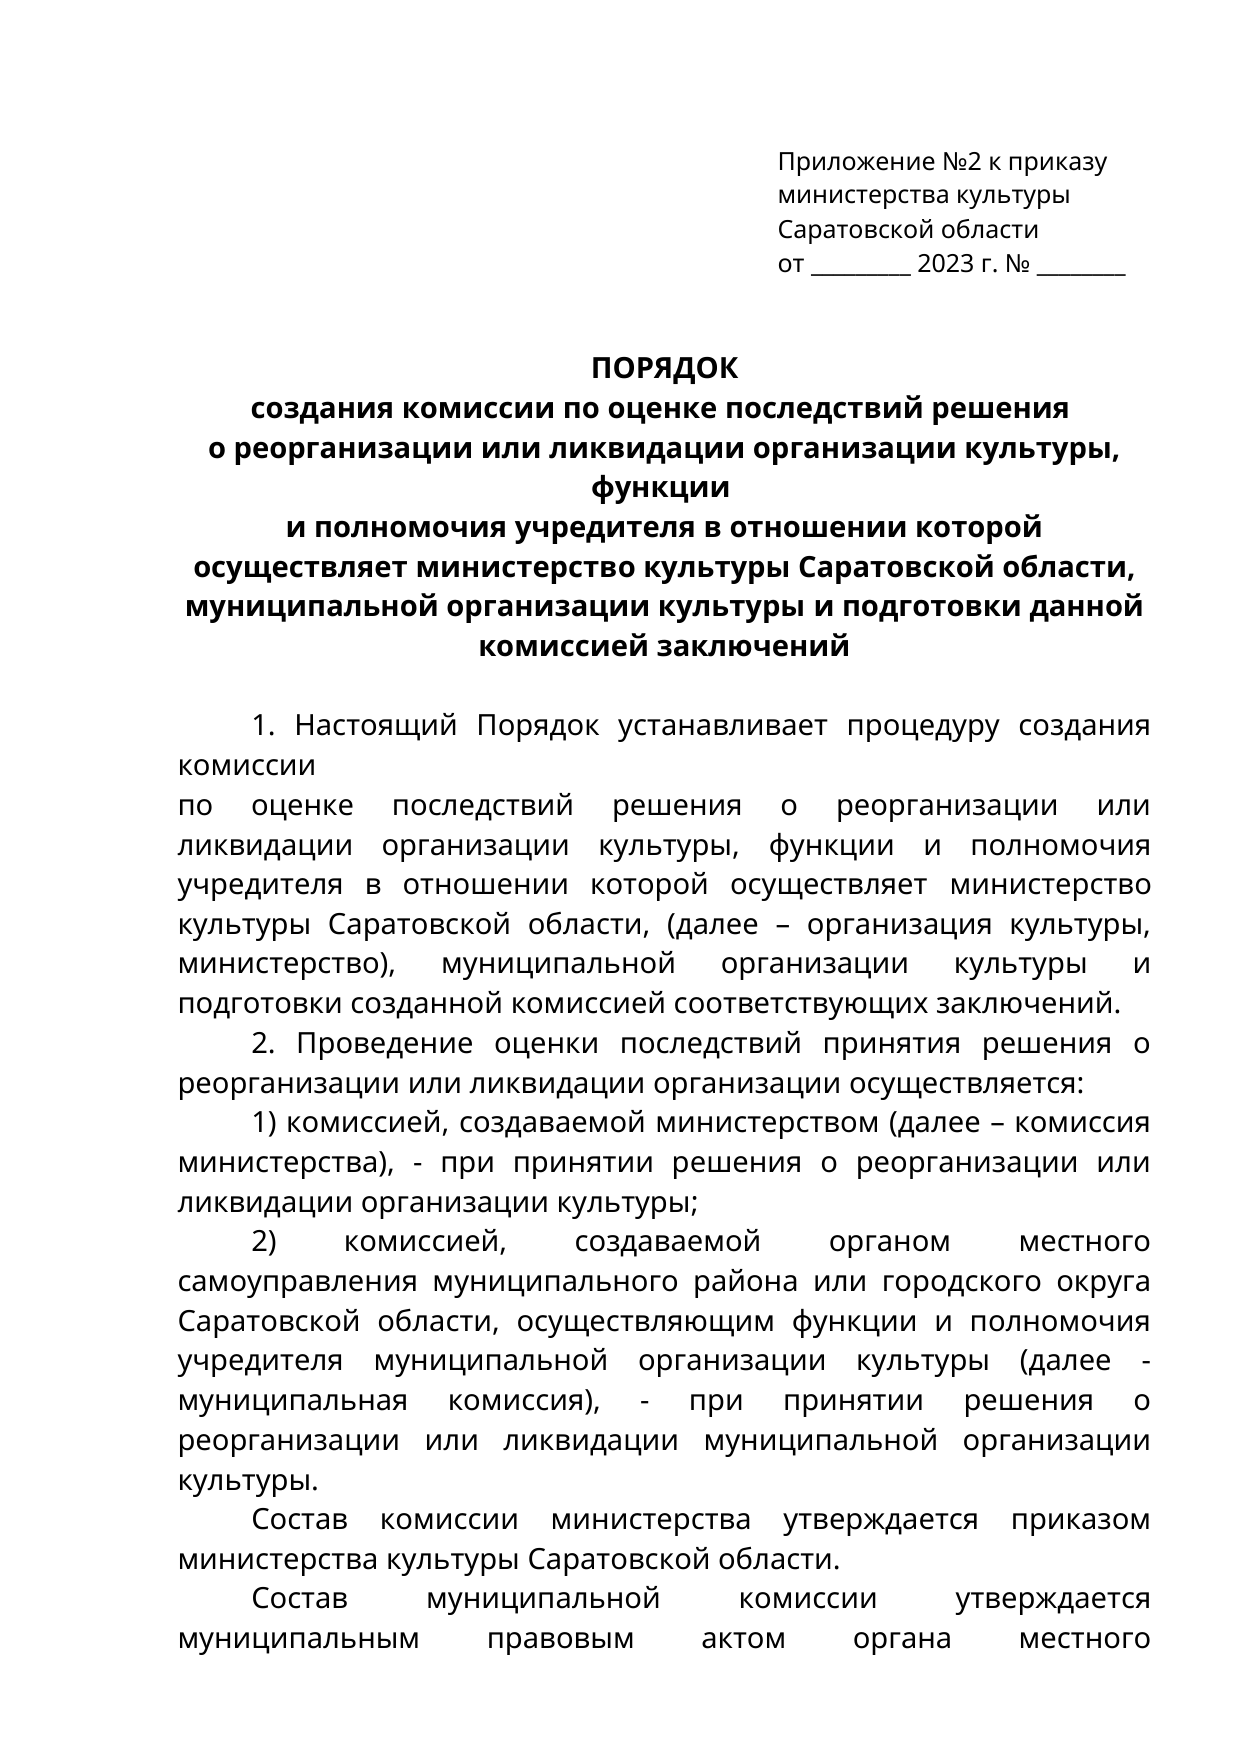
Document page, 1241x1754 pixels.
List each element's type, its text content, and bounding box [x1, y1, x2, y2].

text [177, 1578, 1152, 1657]
text ПОРЯДОК [177, 347, 1152, 387]
text Приложение №2 к приказу министерства культуры Саратовской области от _________ 2023 г. № ________ [777, 143, 1152, 279]
text Состав комиссии министерства утверждается приказом министерства культуры Саратовской области. [177, 1498, 1152, 1578]
text создания комиссии по оценке последствий решения о реорганизации или ликвидации организации культуры, функции и полномочия учредителя в отношении которой осуществляет министерство культуры Саратовской области, муниципальной организации культуры и подготовки данной комиссией заключений [177, 387, 1152, 665]
text 1) комиссией, создаваемой министерством (далее – комиссия министерства), - при принятии решения о реорганизации или ликвидации организации культуры; [177, 1102, 1152, 1221]
text 2. Проведение оценки последствий принятия решения о реорганизации или ликвидации организации осуществляется: [177, 1022, 1152, 1102]
text 1. Настоящий Порядок устанавливает процедуру создания комиссии по оценке последствий решения о реорганизации или ликвидации организации культуры, функции и полномочия учредителя в отношении которой осуществляет министерство культуры Саратовской области, (далее – организация культуры, министерство), муниципальной организации культуры и подготовки созданной комиссией соответствующих заключений. [177, 705, 1152, 1022]
text 2) комиссией, создаваемой органом местного самоуправления муниципального района или городского округа Саратовской области, осуществляющим функции и полномочия учредителя муниципальной организации культуры (далее - муниципальная комиссия), - при принятии решения о реорганизации или ликвидации муниципальной организации культуры. [177, 1221, 1152, 1498]
